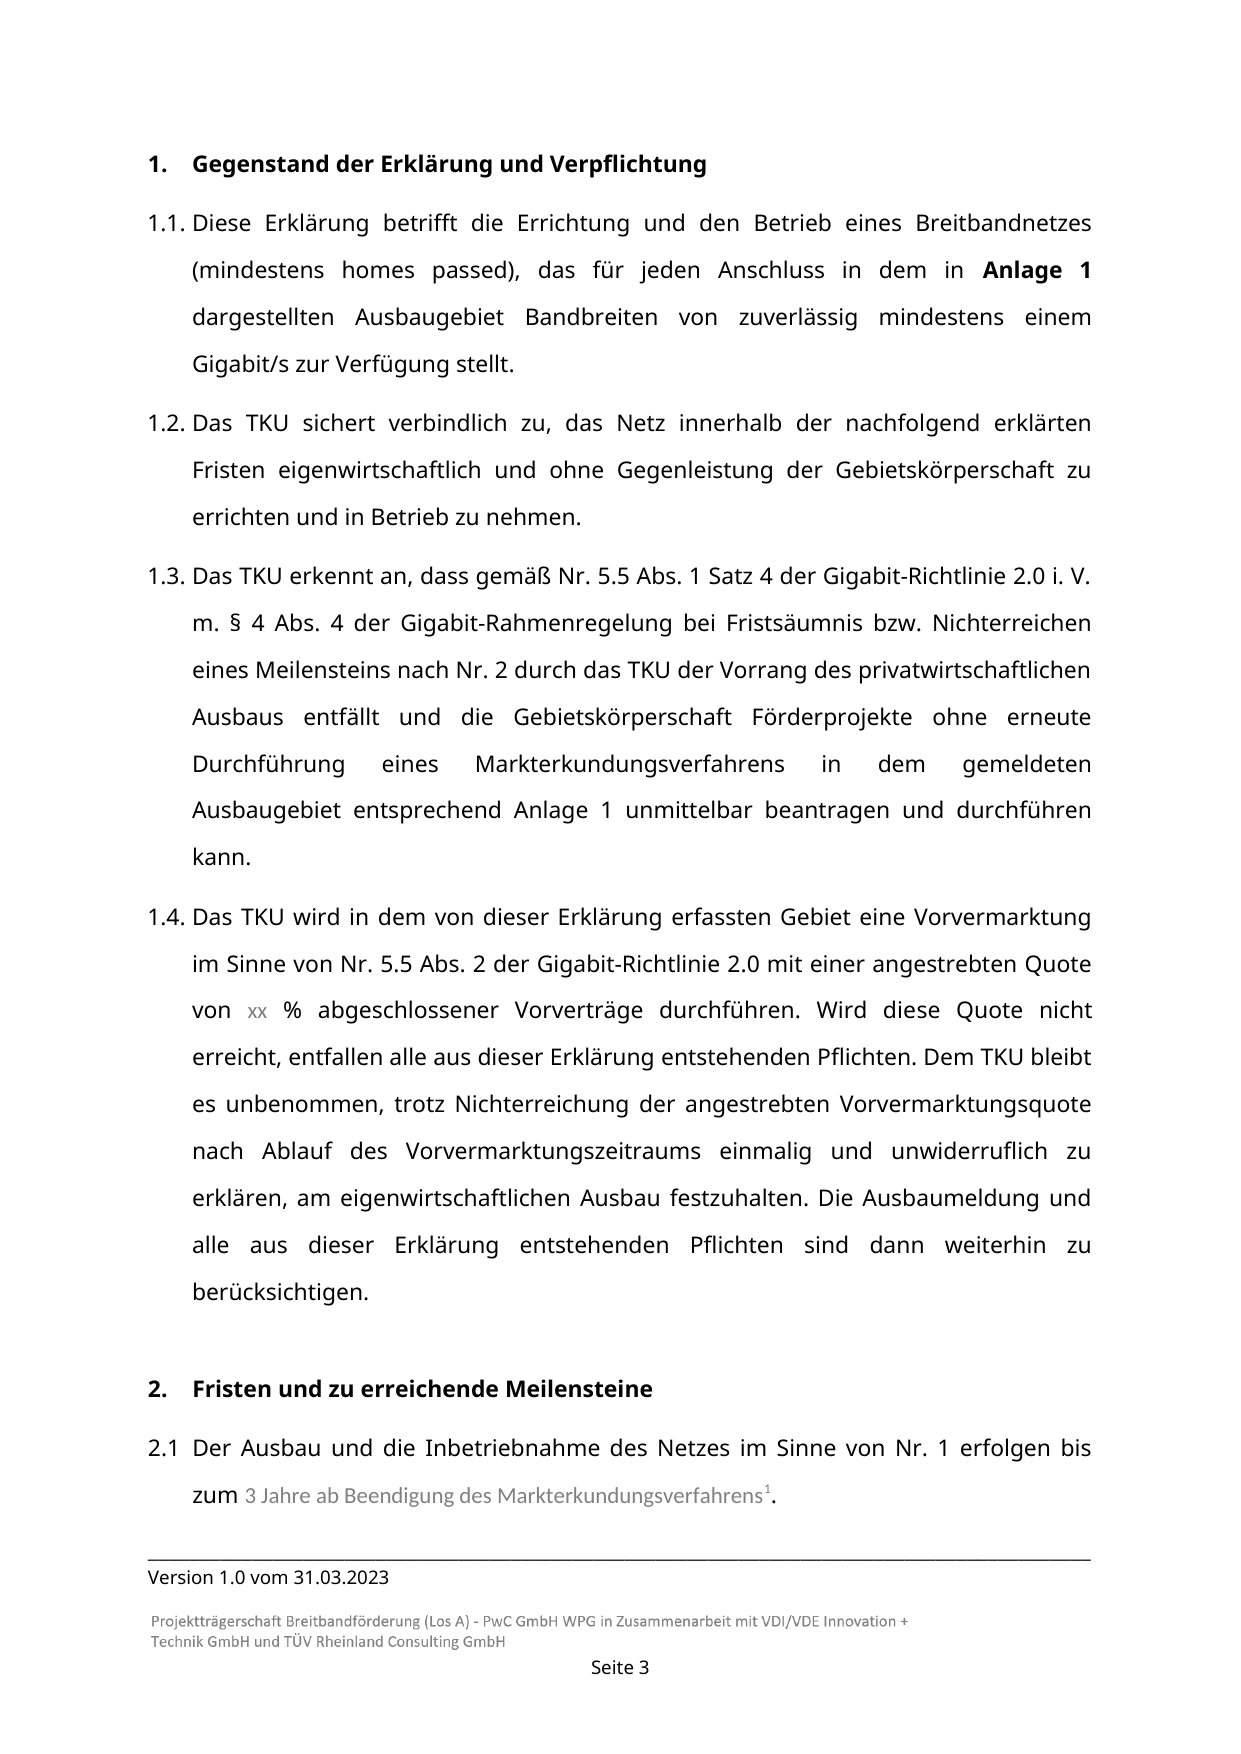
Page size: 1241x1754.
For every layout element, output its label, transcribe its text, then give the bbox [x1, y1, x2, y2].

list Der Ausbau und die Inbetriebnahme des Netzes im Sinne von Nr. 1 erfolgen bis zum . [148, 1432, 1093, 1510]
list Gegenstand der Erklärung und Verpflichtung [148, 148, 1093, 179]
list Das TKU erkennt an, dass gemäß Nr. 5.5 Abs. 1 Satz 4 der Gigabit-Richtlinie 2.0 i. V. m. § 4 Abs. 4 der Gigabit-Rahmenregelung bei Fristsäumnis bzw. Nichterreichen eines Meilensteins nach Nr. 2 durch das TKU der Vorrang des privatwirtschaftlichen Ausbaus entfällt und die Gebietskörperschaft Förderprojekte ohne erneute Durchführung eines Markterkundungsverfahrens in dem gemeldeten Ausbaugebiet entsprechend Anlage 1 unmittelbar beantragen und durchführen kann. [147, 560, 1093, 873]
list Diese Erklärung betrifft die Errichtung und den Betrieb eines Breitbandnetzes (mindestens homes passed), das für jeden Anschluss in dem in Anlage 1 dargestellten Ausbaugebiet Bandbreiten von zuverlässig mindestens einem Gigabit/s zur Verfügung stellt. [147, 207, 1093, 379]
list Das TKU wird in dem von dieser Erklärung erfassten Gebiet eine Vorvermarktung im Sinne von Nr. 5.5 Abs. 2 der Gigabit-Richtlinie 2.0 mit einer angestrebten Quote von % abgeschlossener Vorverträge durchführen. Wird diese Quote nicht erreicht, entfallen alle aus dieser Erklärung entstehenden Pflichten. Dem TKU bleibt es unbenommen, trotz Nichterreichung der angestrebten Vorvermarktungsquote nach Ablauf des Vorvermarktungszeitraums einmalig und unwiderruflich zu erklären, am eigenwirtschaftlichen Ausbau festzuhalten. Die Ausbaumeldung und alle aus dieser Erklärung entstehenden Pflichten sind dann weiterhin zu berücksichtigen. [147, 901, 1093, 1307]
picture [147, 1610, 910, 1655]
list Fristen und zu erreichende Meilensteine [148, 1373, 1093, 1404]
list Das TKU sichert verbindlich zu, das Netz innerhalb der nachfolgend erklärten Fristen eigenwirtschaftlich und ohne Gegenleistung der Gebietskörperschaft zu errichten und in Betrieb zu nehmen. [147, 407, 1093, 532]
